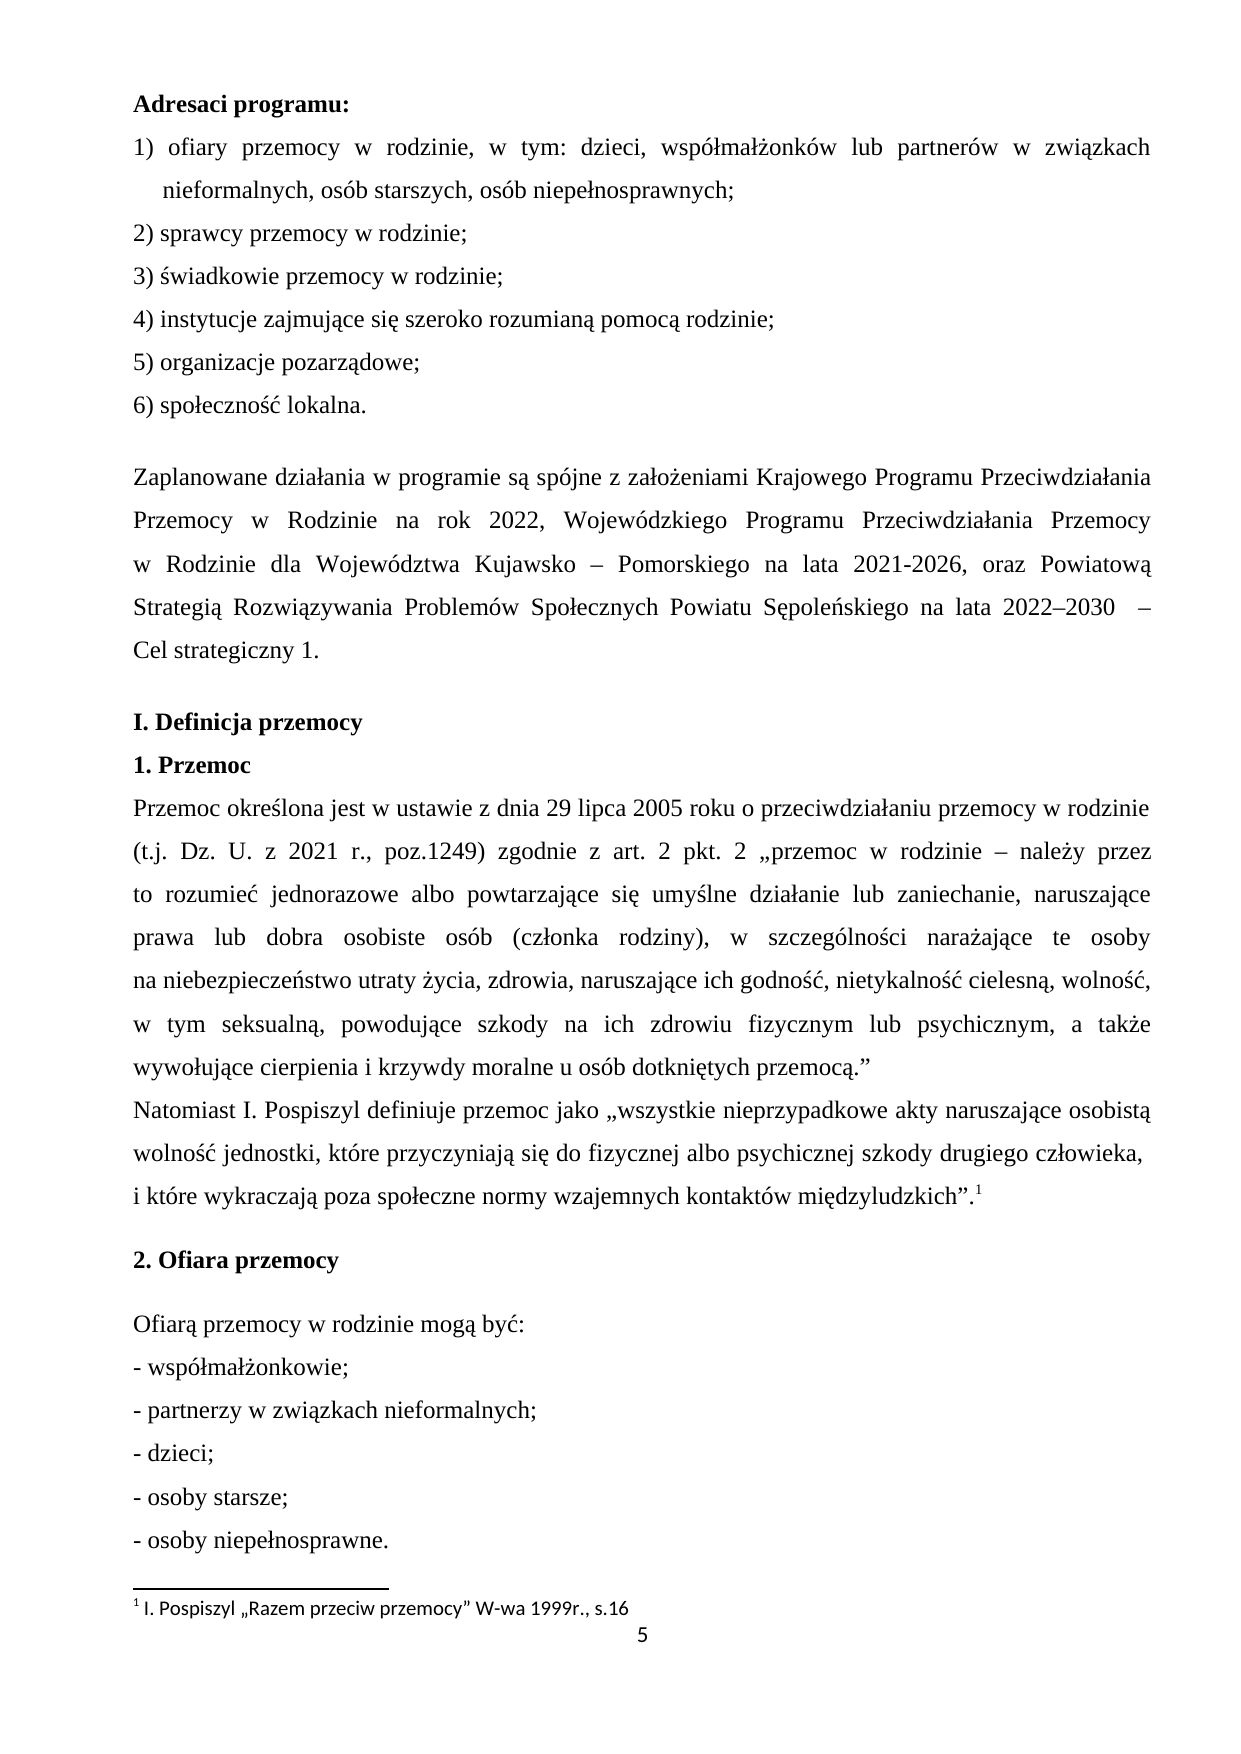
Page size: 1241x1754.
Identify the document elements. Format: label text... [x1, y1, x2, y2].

text - partnerzy w związkach nieformalnych; [133, 1395, 1152, 1424]
subtitle Ofiarą przemocy w rodzinie mogą być: [133, 1309, 1152, 1338]
text 2) sprawcy przemocy w rodzinie; [133, 218, 1152, 247]
text 6) społeczność lokalna. [133, 391, 1152, 419]
text 4) instytucje zajmujące się szeroko rozumianą pomocą rodzinie; [133, 304, 1152, 333]
text - osoby niepełnosprawne. [133, 1525, 1152, 1553]
text - dzieci; [133, 1438, 1152, 1467]
subtitle I. Definicja przemocy [133, 707, 1152, 736]
text 1) ofiary przemocy w rodzinie, w tym: dzieci, współmałżonków lub partnerów w związkach nieformalnych, osób starszych, osób niepełnosprawnych; [133, 132, 1152, 204]
text Natomiast I. Pospiszyl definiuje przemoc jako „wszystkie nieprzypadkowe akty naruszające osobistą wolność jednostki, które przyczyniają się do fizycznej albo psychicznej szkody drugiego człowieka, i które wykraczają poza społeczne normy wzajemnych kontaktów międzyludzkich”. [133, 1095, 1152, 1210]
text Zaplanowane działania w programie są spójne z założeniami Krajowego Programu Przeciwdziałania Przemocy w Rodzinie na rok 2022, Wojewódzkiego Programu Przeciwdziałania Przemocy w Rodzinie dla Województwa Kujawsko – Pomorskiego na lata 2021-2026, oraz Powiatową Strategią Rozwiązywania Problemów Społecznych Powiatu Sępoleńskiego na lata 2022–2030 – Cel strategiczny 1. [133, 434, 1152, 664]
text Przemoc określona jest w ustawie z dnia 29 lipca 2005 roku o przeciwdziałaniu przemocy w rodzinie (t.j. Dz. U. z 2021 r., poz.1249) zgodnie z art. 2 pkt. 2 „przemoc w rodzinie – należy przez to rozumieć jednorazowe albo powtarzające się umyślne działanie lub zaniechanie, naruszające prawa lub dobra osobiste osób (członka rodziny), w szczególności narażające te osoby na niebezpieczeństwo utraty życia, zdrowia, naruszające ich godność, nietykalność cielesną, wolność, w tym seksualną, powodujące szkody na ich zdrowiu fizycznym lub psychicznym, a także wywołujące cierpienia i krzywdy moralne u osób dotkniętych przemocą.” [133, 793, 1152, 1081]
text - osoby starsze; [133, 1482, 1152, 1510]
text Adresaci programu: [133, 89, 1152, 117]
text 5) organizacje pozarządowe; [133, 347, 1152, 376]
text 3) świadkowie przemocy w rodzinie; [133, 261, 1152, 290]
subtitle 2. Ofiara przemocy [133, 1245, 1152, 1274]
text - współmałżonkowie; [133, 1352, 1152, 1381]
subtitle 1. Przemoc [133, 750, 1152, 779]
